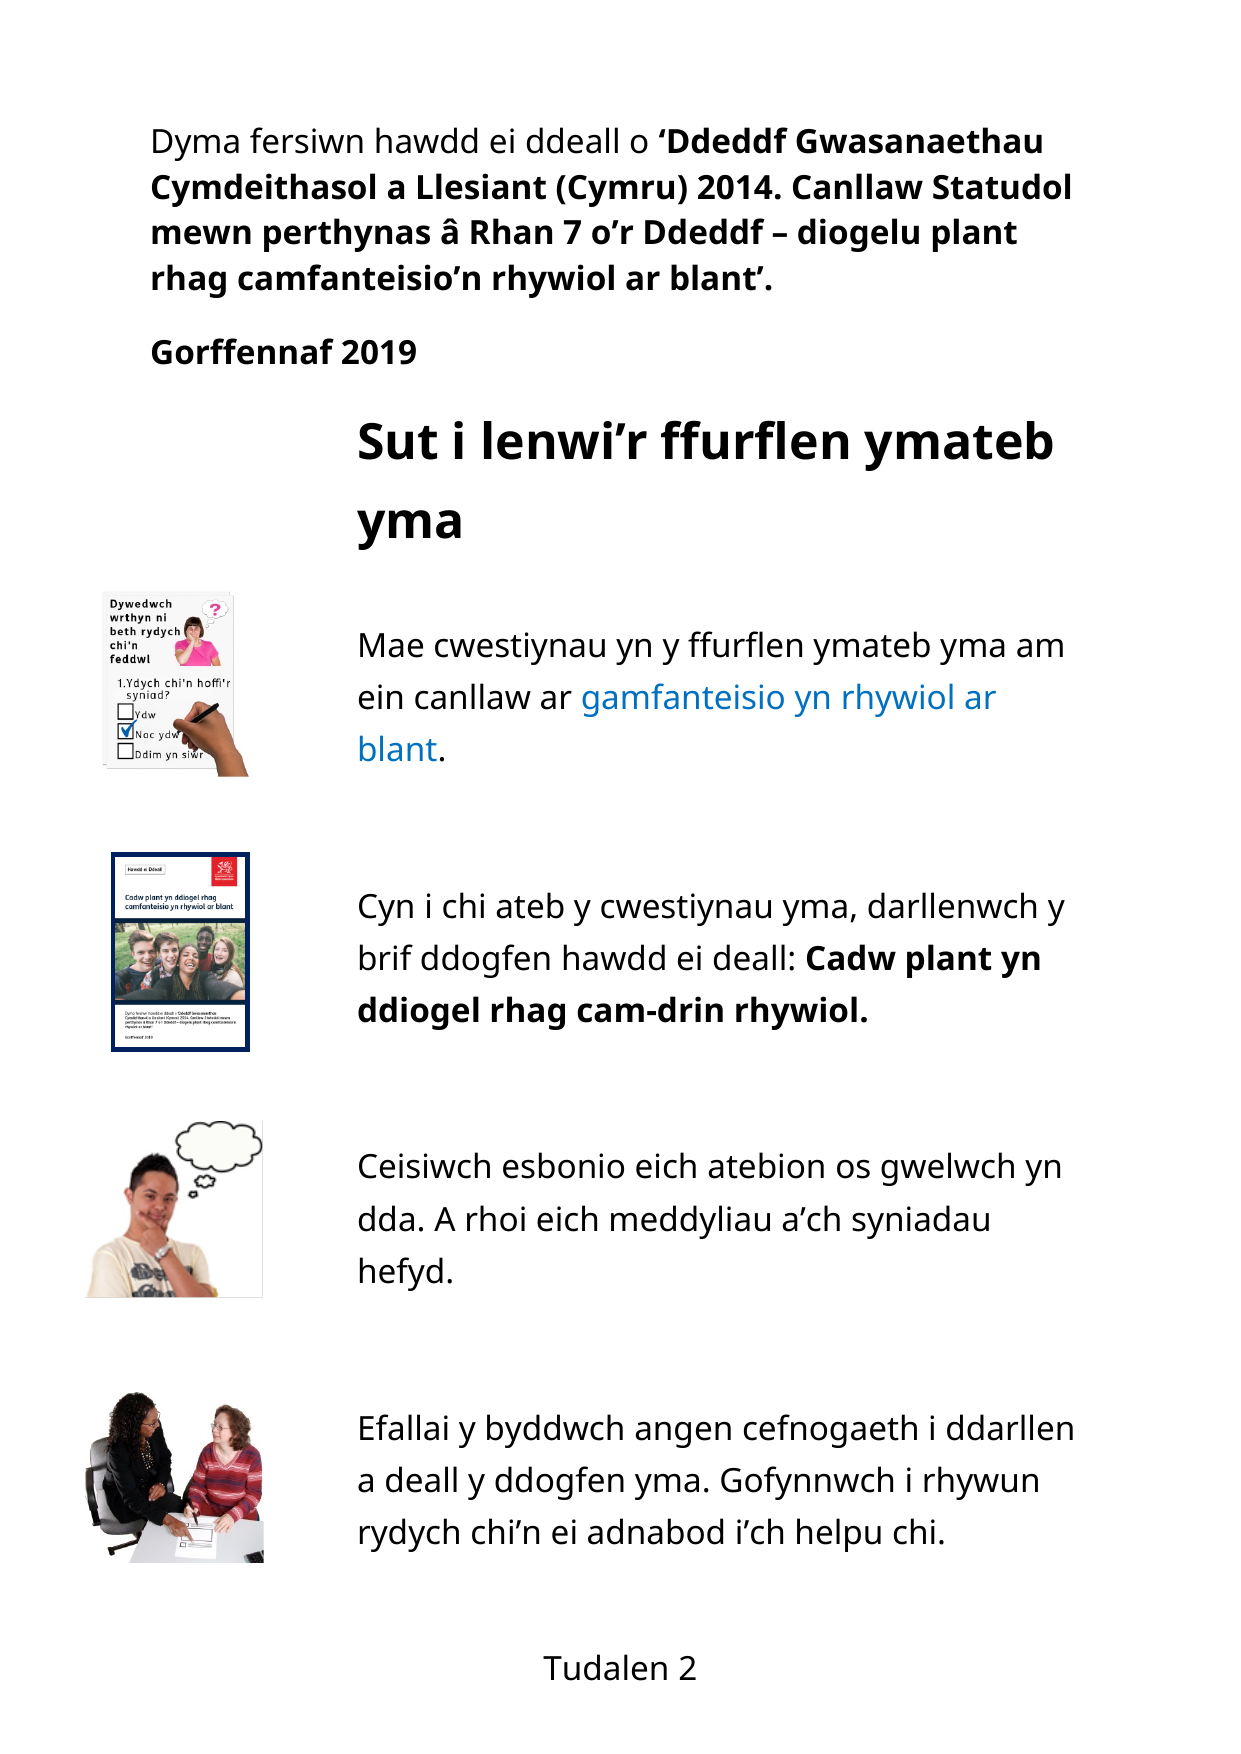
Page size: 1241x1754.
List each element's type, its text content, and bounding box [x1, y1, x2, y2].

picture [100, 589, 251, 779]
text Cyn i chi ateb y cwestiynau yma, darllenwch y brif ddogfen hawdd ei deall: Cadw plant yn ddiogel rhag cam-drin rhywiol. [357, 882, 1090, 1032]
text Gorffennaf 2019 [150, 329, 1090, 374]
picture [85, 1121, 264, 1299]
text Efallai y byddwch angen cefnogaeth i ddarllen a deall y ddogfen yma. Gofynnwch i rhywun rydych chi’n ei adnabod i’ch helpu chi. [357, 1404, 1090, 1554]
text Ceisiwch esbonio eich atebion os gwelwch yn dda. A rhoi eich meddyliau a’ch syniadau hefyd. [357, 1143, 1090, 1293]
picture [85, 1392, 264, 1563]
text Sut i lenwi’r ffurflen ymateb yma [357, 406, 1090, 553]
text Mae cwestiynau yn y ffurflen ymateb yma am ein canllaw ar gamfanteisio yn rhywiol ar blant. [357, 569, 1090, 771]
text Dyma fersiwn hawdd ei ddeall o ‘Ddeddf Gwasanaethau Cymdeithasol a Llesiant (Cymru) 2014. Canllaw Statudol mewn perthynas â Rhan 7 o’r Ddeddf – diogelu plant rhag camfanteisio’n rhywiol ar blant’. [150, 118, 1090, 300]
picture [115, 857, 245, 1047]
